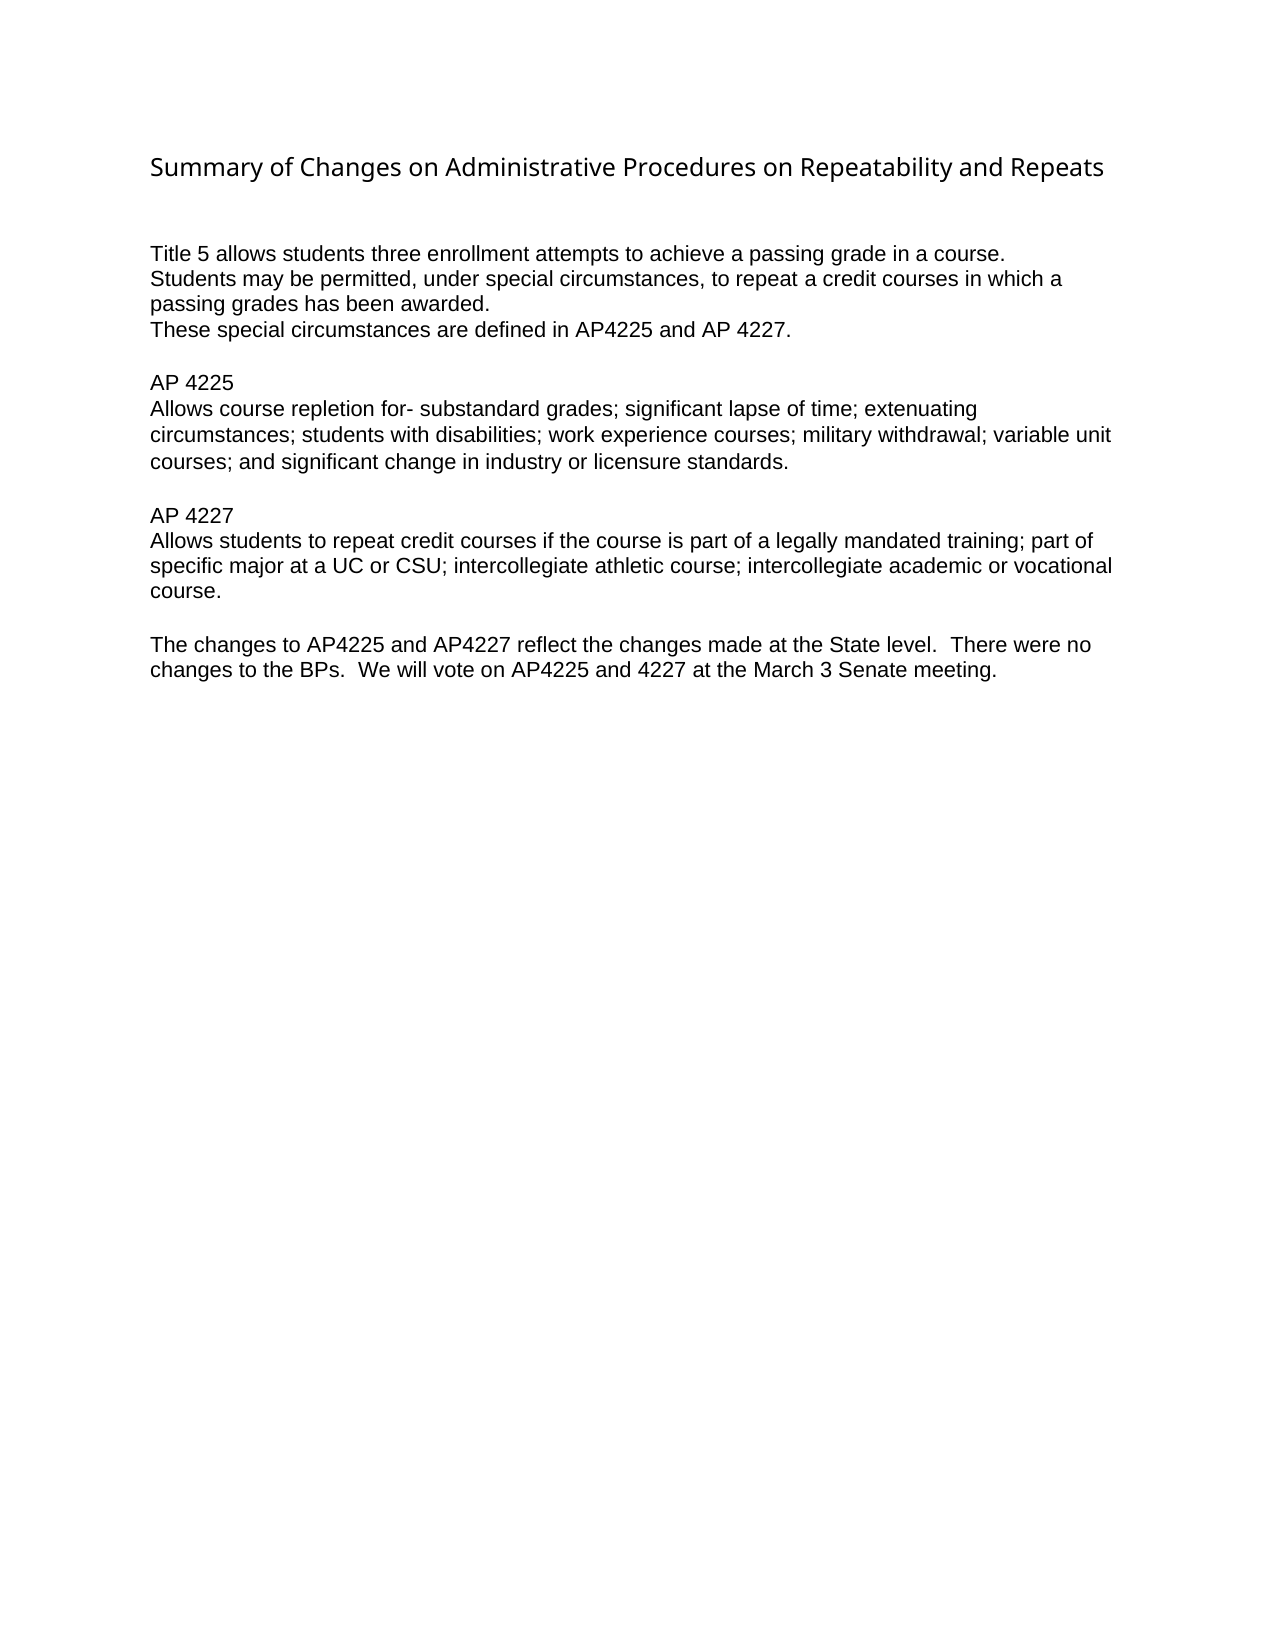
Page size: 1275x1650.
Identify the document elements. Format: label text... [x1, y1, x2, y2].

text AP 4227 [150, 503, 1125, 528]
text Title 5 allows students three enrollment attempts to achieve a passing grade in a course. [150, 241, 1125, 266]
text Allows students to repeat credit courses if the course is part of a legally mandated training; part of specific major at a UC or CSU; intercollegiate athletic course; intercollegiate academic or vocational course. [150, 528, 1125, 603]
text These special circumstances are defined in AP4225 and AP 4227. [150, 317, 1125, 342]
text Allows course repletion for- substandard grades; significant lapse of time; extenuating circumstances; students with disabilities; work experience courses; military withdrawal; variable unit courses; and significant change in industry or licensure standards. [150, 395, 1125, 474]
text Summary of Changes on Administrative Procedures on Repeatability and Repeats [150, 150, 1125, 184]
text The changes to AP4225 and AP4227 reflect the changes made at the State level. There were no changes to the BPs. We will vote on AP4225 and 4227 at the March 3 Senate meeting. [150, 632, 1125, 682]
text AP 4225 [150, 370, 1125, 395]
text Students may be permitted, under special circumstances, to repeat a credit courses in which a passing grades has been awarded. [150, 266, 1125, 317]
